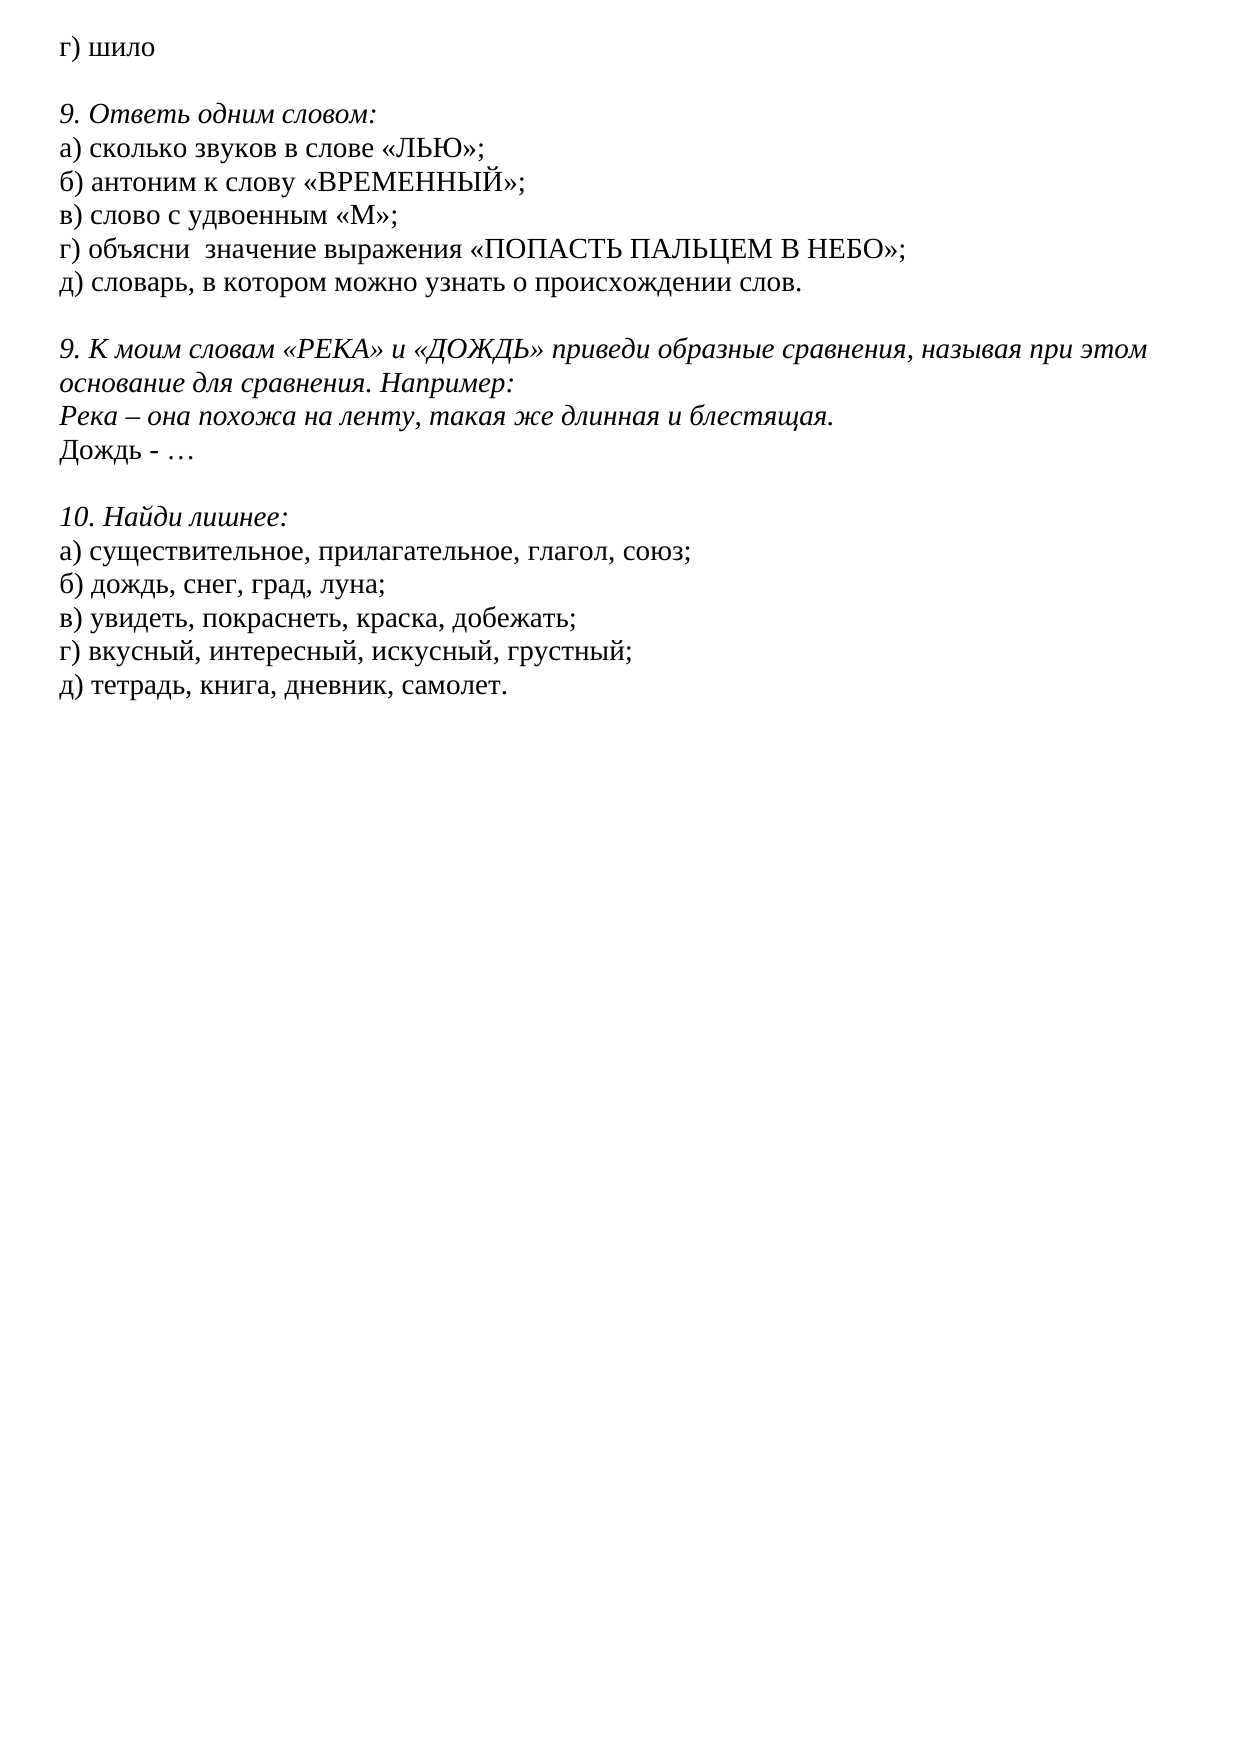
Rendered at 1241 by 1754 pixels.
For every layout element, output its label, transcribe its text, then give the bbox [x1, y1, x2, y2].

text г) шило [59, 29, 1181, 63]
text в) слово с удвоенным «М»; [59, 197, 1181, 231]
text Река – она похожа на ленту, такая же длинная и блестящая. [59, 398, 1181, 432]
text 9. К моим словам «РЕКА» и «ДОЖДЬ» приведи образные сравнения, называя при этом основание для сравнения. Например: [59, 331, 1181, 398]
text в) увидеть, покраснеть, краска, добежать; [59, 600, 1181, 633]
text б) антоним к слову «ВРЕМЕННЫЙ»; [59, 164, 1181, 197]
text г) объясни значение выражения «ПОПАСТЬ ПАЛЬЦЕМ В НЕБО»; [59, 231, 1181, 264]
text б) дождь, снег, град, луна; [59, 566, 1181, 600]
text г) вкусный, интересный, искусный, грустный; [59, 633, 1181, 667]
text а) сколько звуков в слове «ЛЬЮ»; [59, 130, 1181, 164]
text а) существительное, прилагательное, глагол, союз; [59, 533, 1181, 566]
text 10. Найди лишнее: [59, 499, 1181, 533]
text д) словарь, в котором можно узнать о происхождении слов. [59, 264, 1181, 298]
text 9. Ответь одним словом: [59, 97, 1181, 130]
text д) тетрадь, книга, дневник, самолет. [59, 667, 1181, 700]
text Дождь - … [59, 432, 1181, 466]
